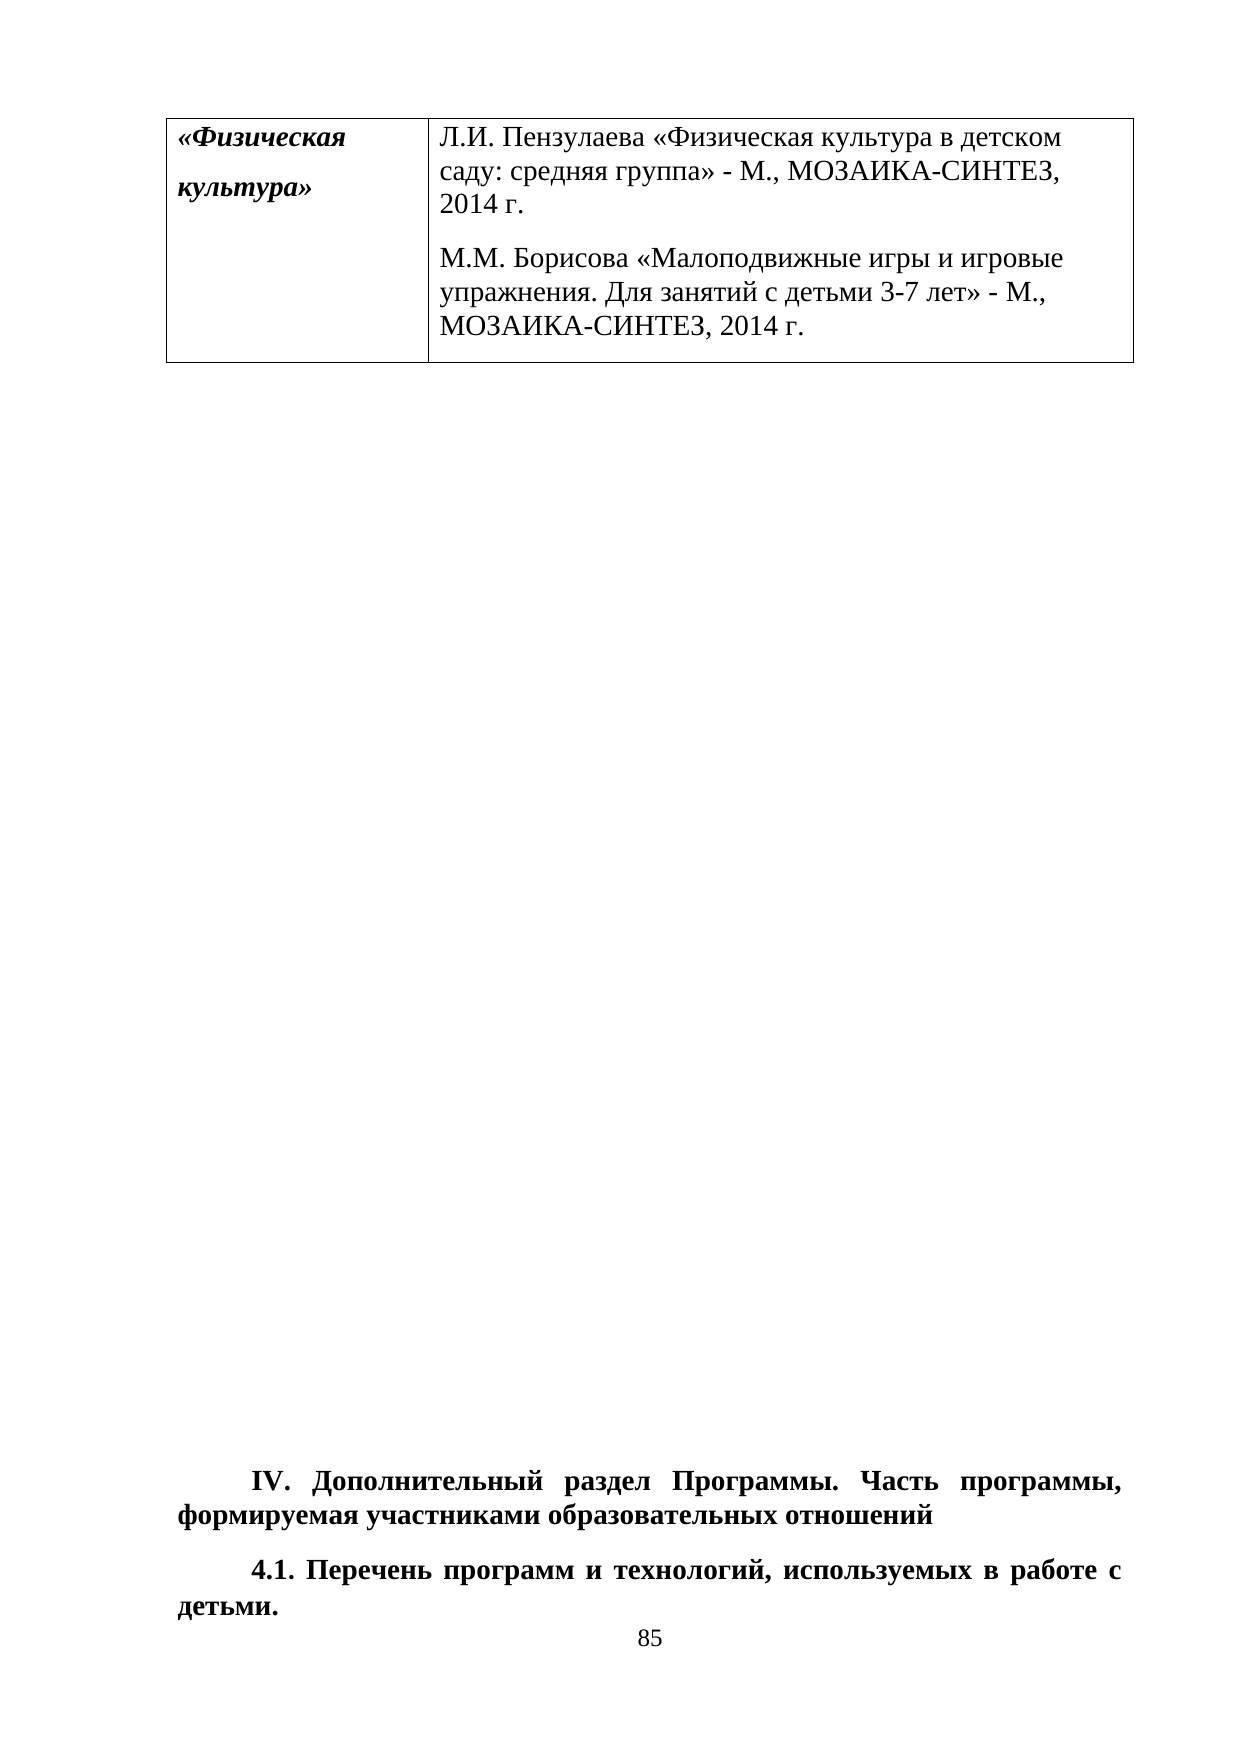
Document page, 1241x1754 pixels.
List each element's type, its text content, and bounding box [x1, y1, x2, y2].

table_cell Л.И. Пензулаева «Физическая культура в детском саду: средняя группа» - М., МОЗАИКА-СИНТЕЗ, . М.М. Борисова «Малоподвижные игры и игровые упражнения. Для занятий с детьми 3-7 лет» - М., МОЗАИКА-СИНТЕЗ, . [429, 119, 1133, 362]
table_cell «Физическая культура» [167, 119, 428, 362]
text 4.1. Перечень программ и технологий, используемых в работе с детьми. [177, 1551, 1122, 1622]
text IV. Дополнительный раздел Программы. Часть программы, формируемая участниками образовательных отношений [177, 1463, 1122, 1530]
